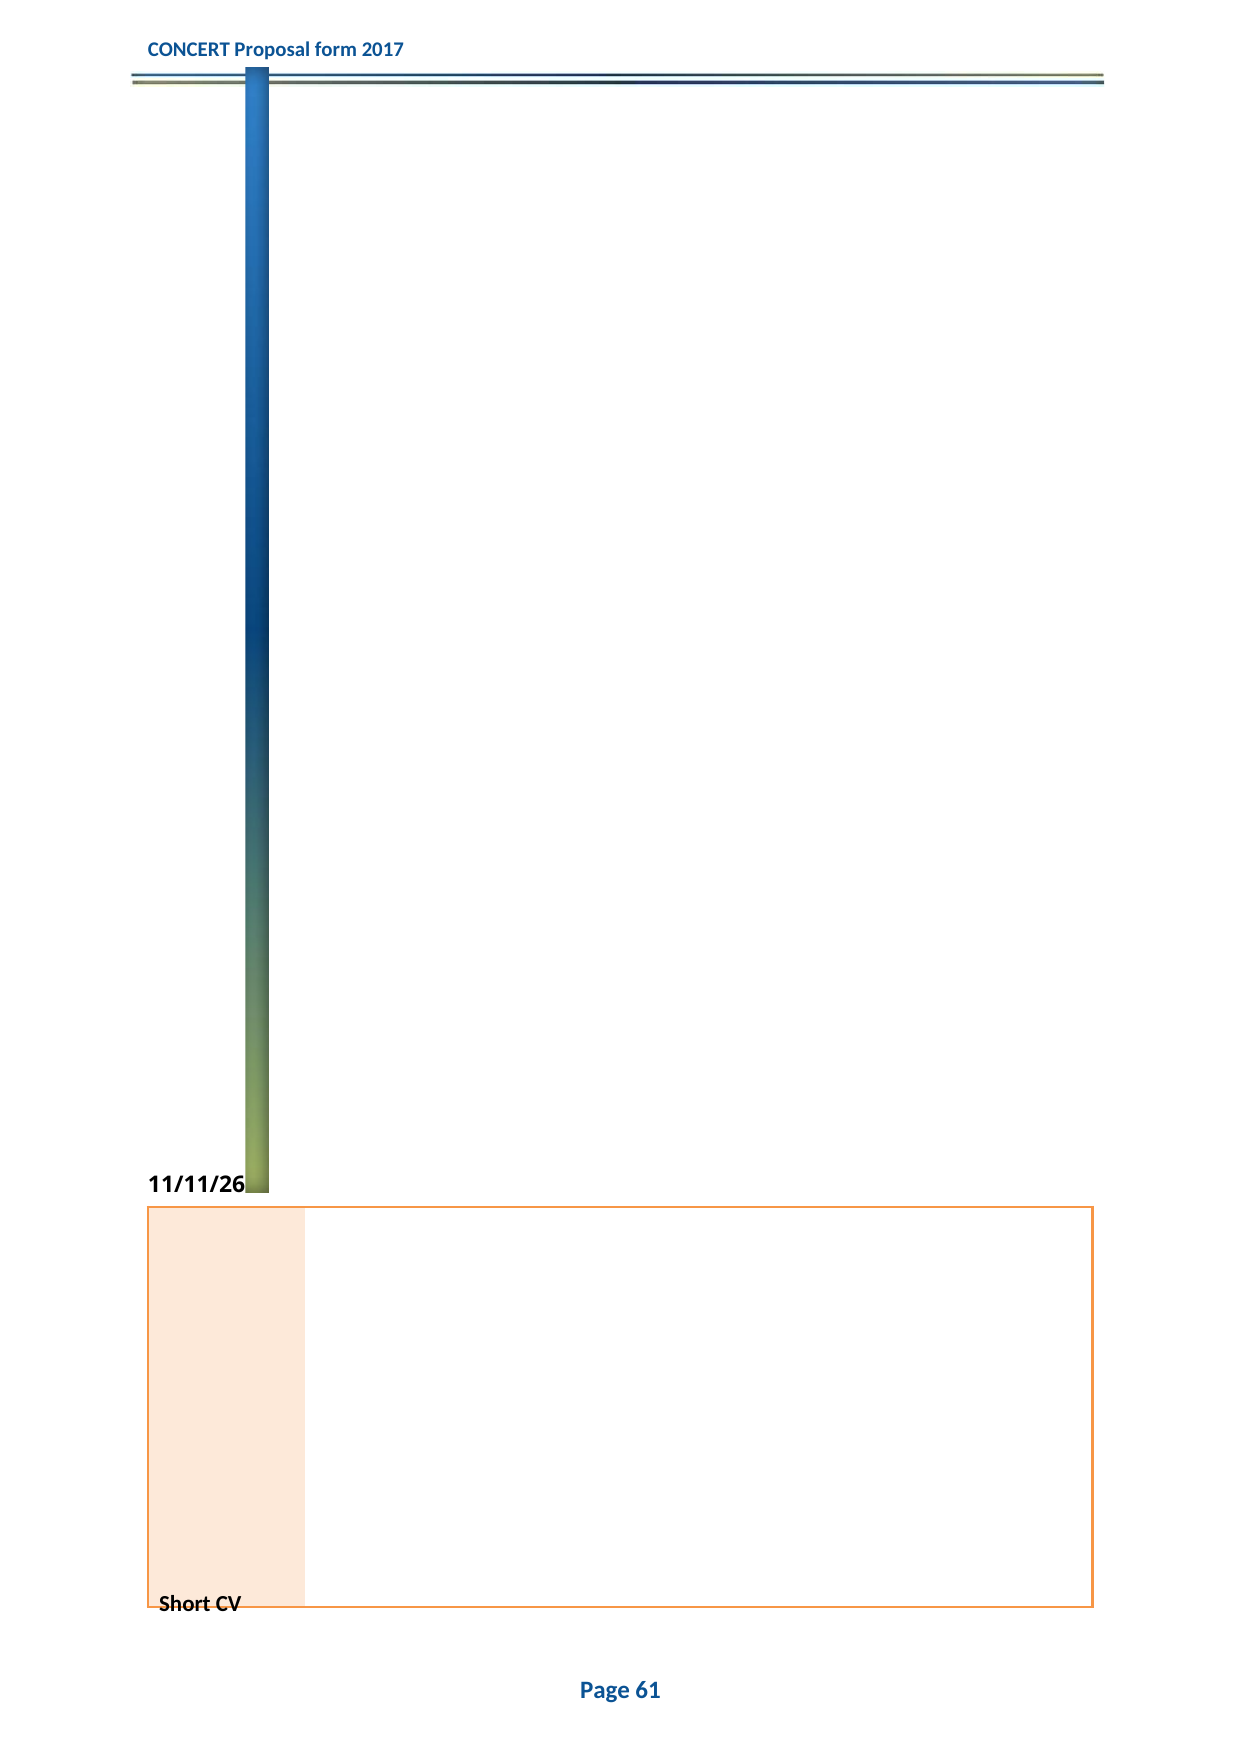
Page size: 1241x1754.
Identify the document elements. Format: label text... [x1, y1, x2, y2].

picture [130, 67, 1105, 1193]
table_cell [305, 1208, 1091, 1606]
table_cell Short CV [149, 1208, 305, 1606]
